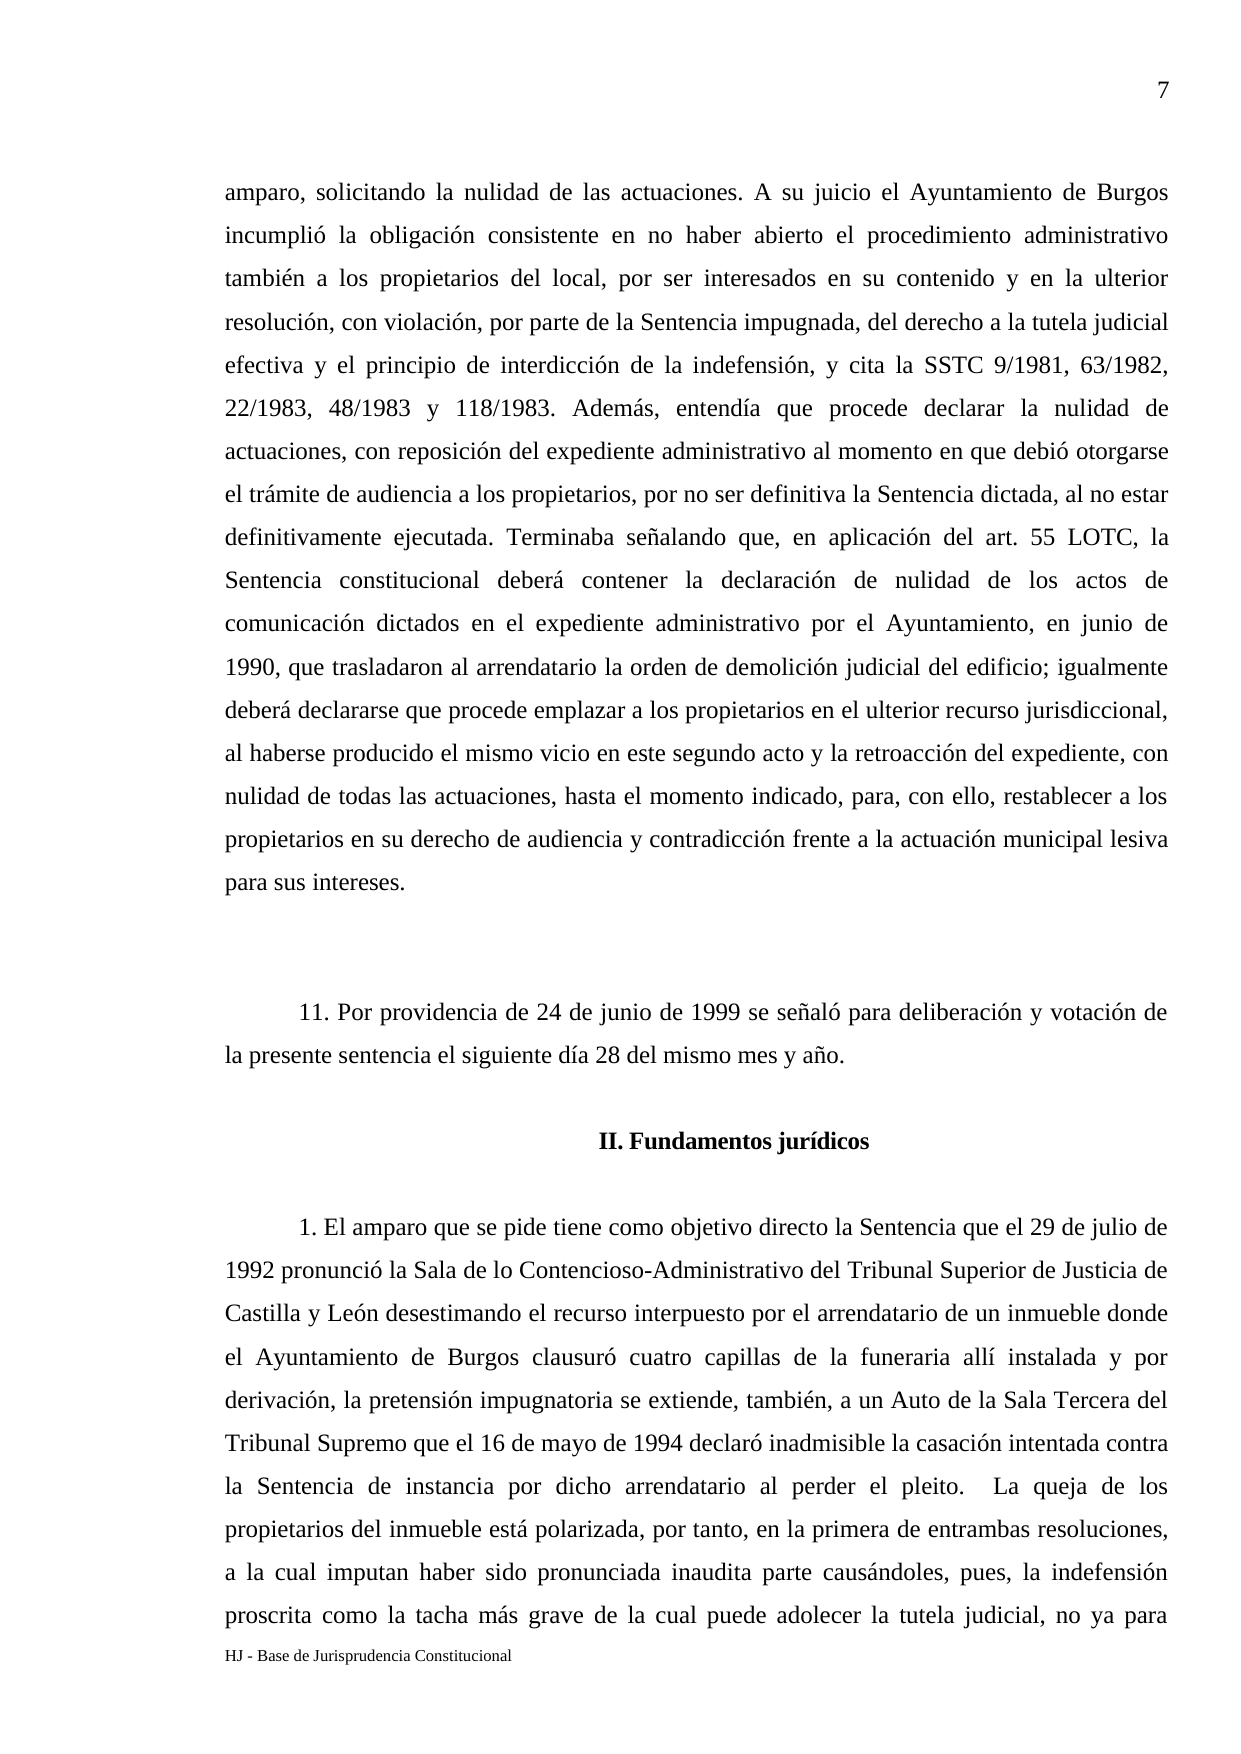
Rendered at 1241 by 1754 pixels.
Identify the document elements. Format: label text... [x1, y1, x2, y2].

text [224, 1212, 1169, 1629]
text 11. Por providencia de 24 de junio de 1999 se señaló para deliberación y votación de la presente sentencia el siguiente día 28 del mismo mes y año. [224, 997, 1169, 1068]
subtitle II. Fundamentos jurídicos [224, 1126, 1169, 1155]
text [224, 177, 1169, 896]
